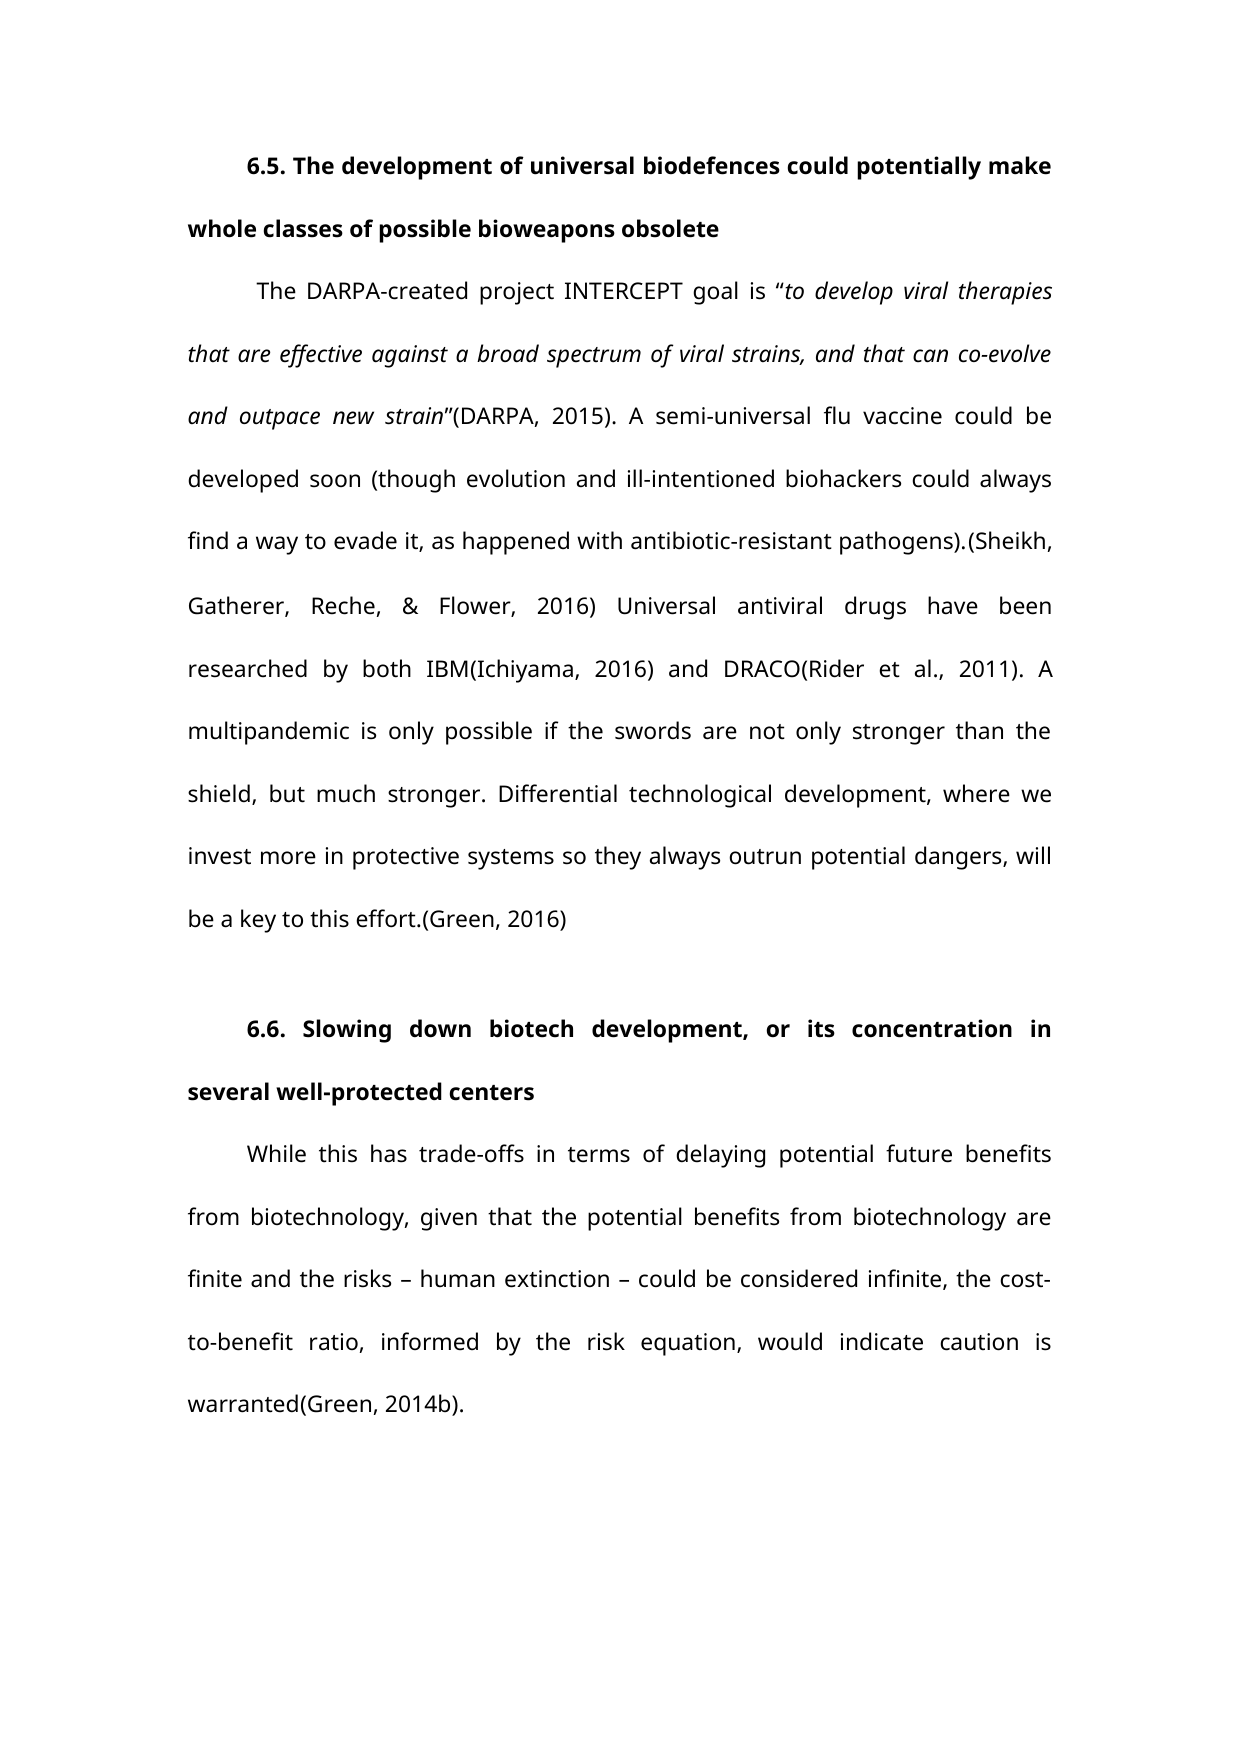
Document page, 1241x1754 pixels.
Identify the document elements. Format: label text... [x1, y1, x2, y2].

text 6.6. Slowing down biotech development, or its concentration in several well-protected centers [187, 1013, 1053, 1107]
text While this has trade-offs in terms of delaying potential future benefits from biotechnology, given that the potential benefits from biotechnology are finite and the risks – human extinction – could be considered infinite, the cost-to-benefit ratio, informed by the risk equation, would indicate caution is warranted(Green, 2014b). [187, 1138, 1053, 1419]
text The DARPA-created project INTERCEPT goal is “to develop viral therapies that are effective against a broad spectrum of viral strains, and that can co-evolve and outpace new strain”(DARPA, 2015). A semi-universal flu vaccine could be developed soon (though evolution and ill-intentioned biohackers could always find a way to evade it, as happened with antibiotic-resistant pathogens).(Sheikh, Gatherer, Reche, & Flower, 2016) Universal antiviral drugs have been researched by both IBM(Ichiyama, 2016) and DRACO(Rider et al., 2011). A multipandemic is only possible if the swords are not only stronger than the shield, but much stronger. Differential technological development, where we invest more in protective systems so they always outrun potential dangers, will be a key to this effort.(Green, 2016) [187, 275, 1053, 934]
text 6.5. The development of universal biodefences could potentially make whole classes of possible bioweapons obsolete [187, 150, 1053, 244]
